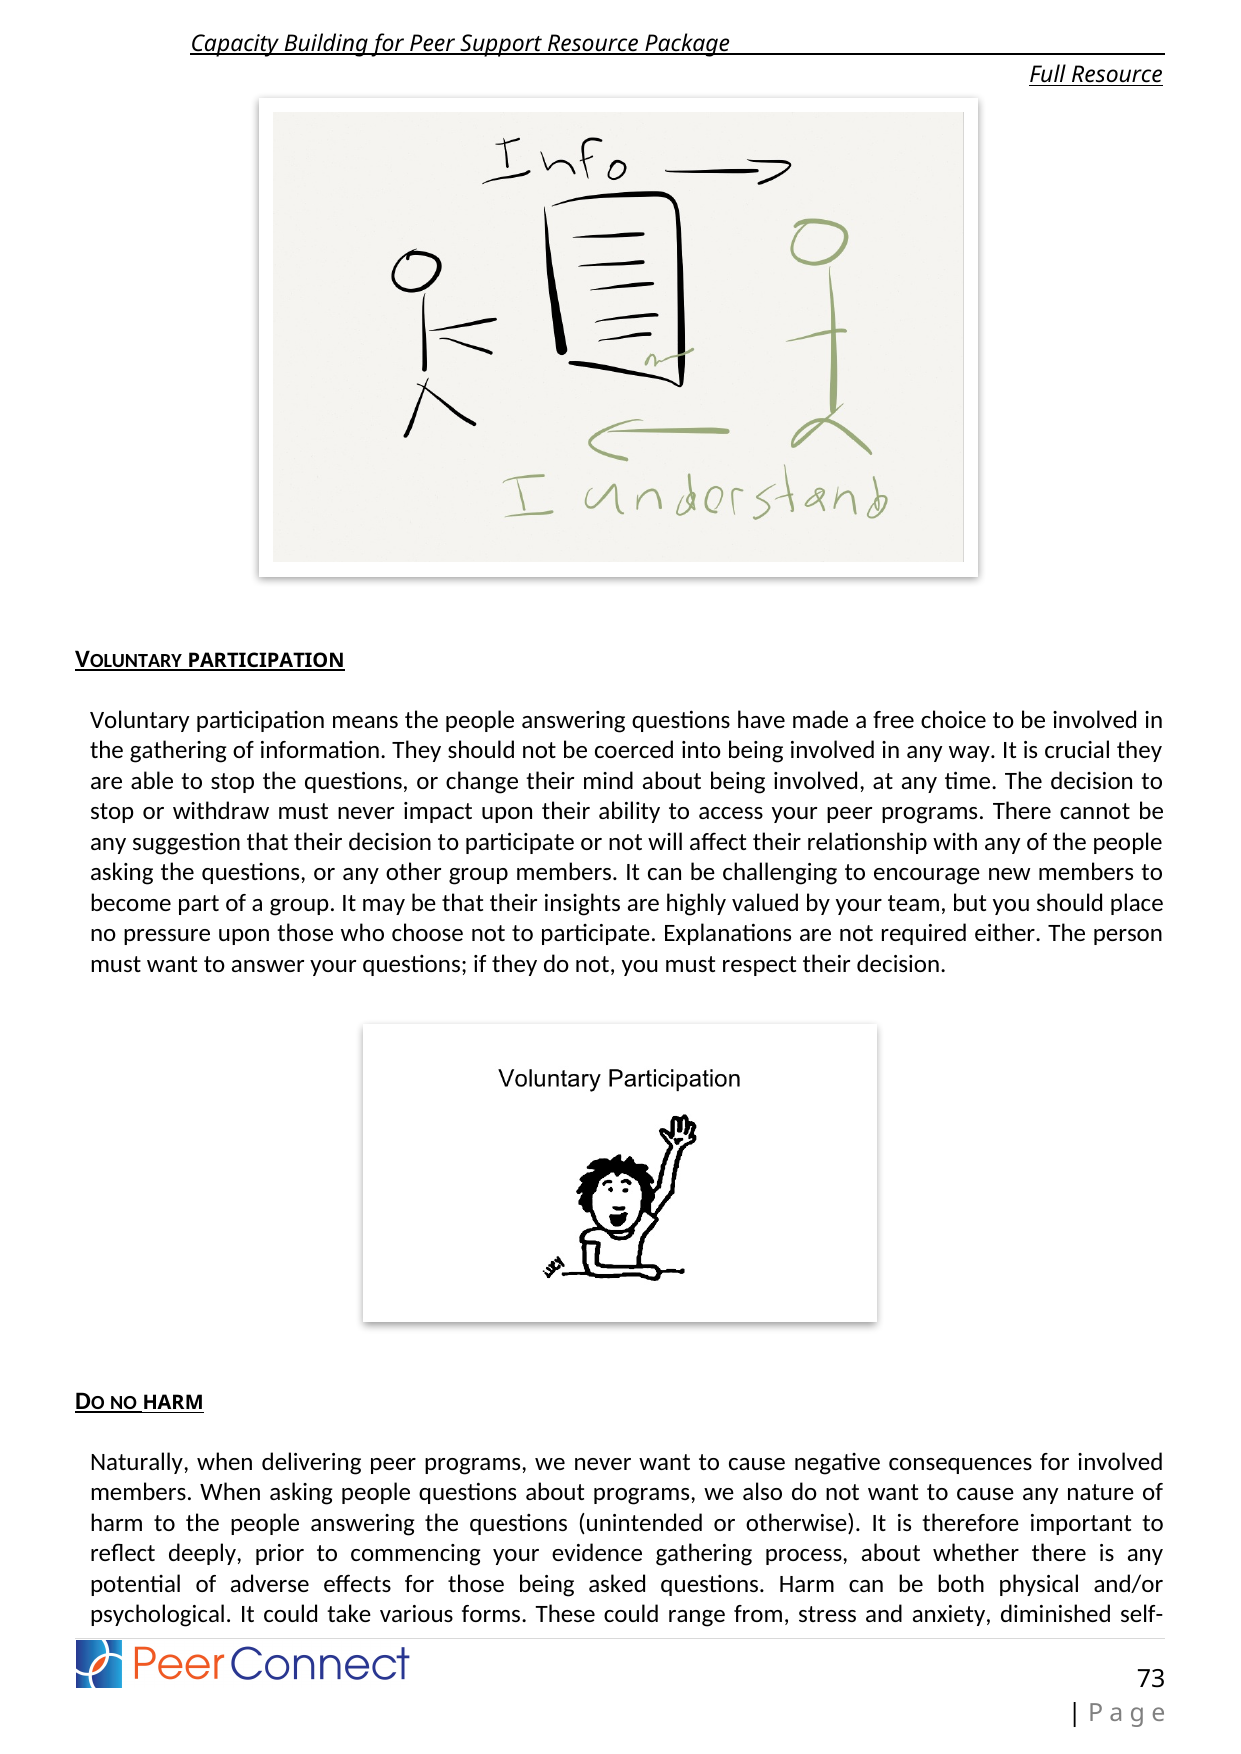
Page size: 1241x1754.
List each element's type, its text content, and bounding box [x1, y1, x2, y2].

picture [378, 1039, 862, 1307]
picture [273, 112, 964, 562]
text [90, 1446, 1165, 1629]
subtitle Do no harm [75, 1383, 1165, 1417]
text Voluntary participation means the people answering questions have made a free choice to be involved in the gathering of information. They should not be coerced into being involved in any way. It is crucial they are able to stop the questions, or change their mind about being involved, at any time. The decision to stop or withdraw must never impact upon their ability to access your peer programs. There cannot be any suggestion that their decision to participate or not will affect their relationship with any of the people asking the questions, or any other group members. It can be challenging to encourage new members to become part of a group. It may be that their insights are highly valued by your team, but you should place no pressure upon those who choose not to participate. Explanations are not required either. The person must want to answer your questions; if they do not, you must respect their decision. [90, 704, 1165, 978]
picture [76, 1640, 410, 1688]
subtitle Voluntary participation [75, 641, 1165, 674]
